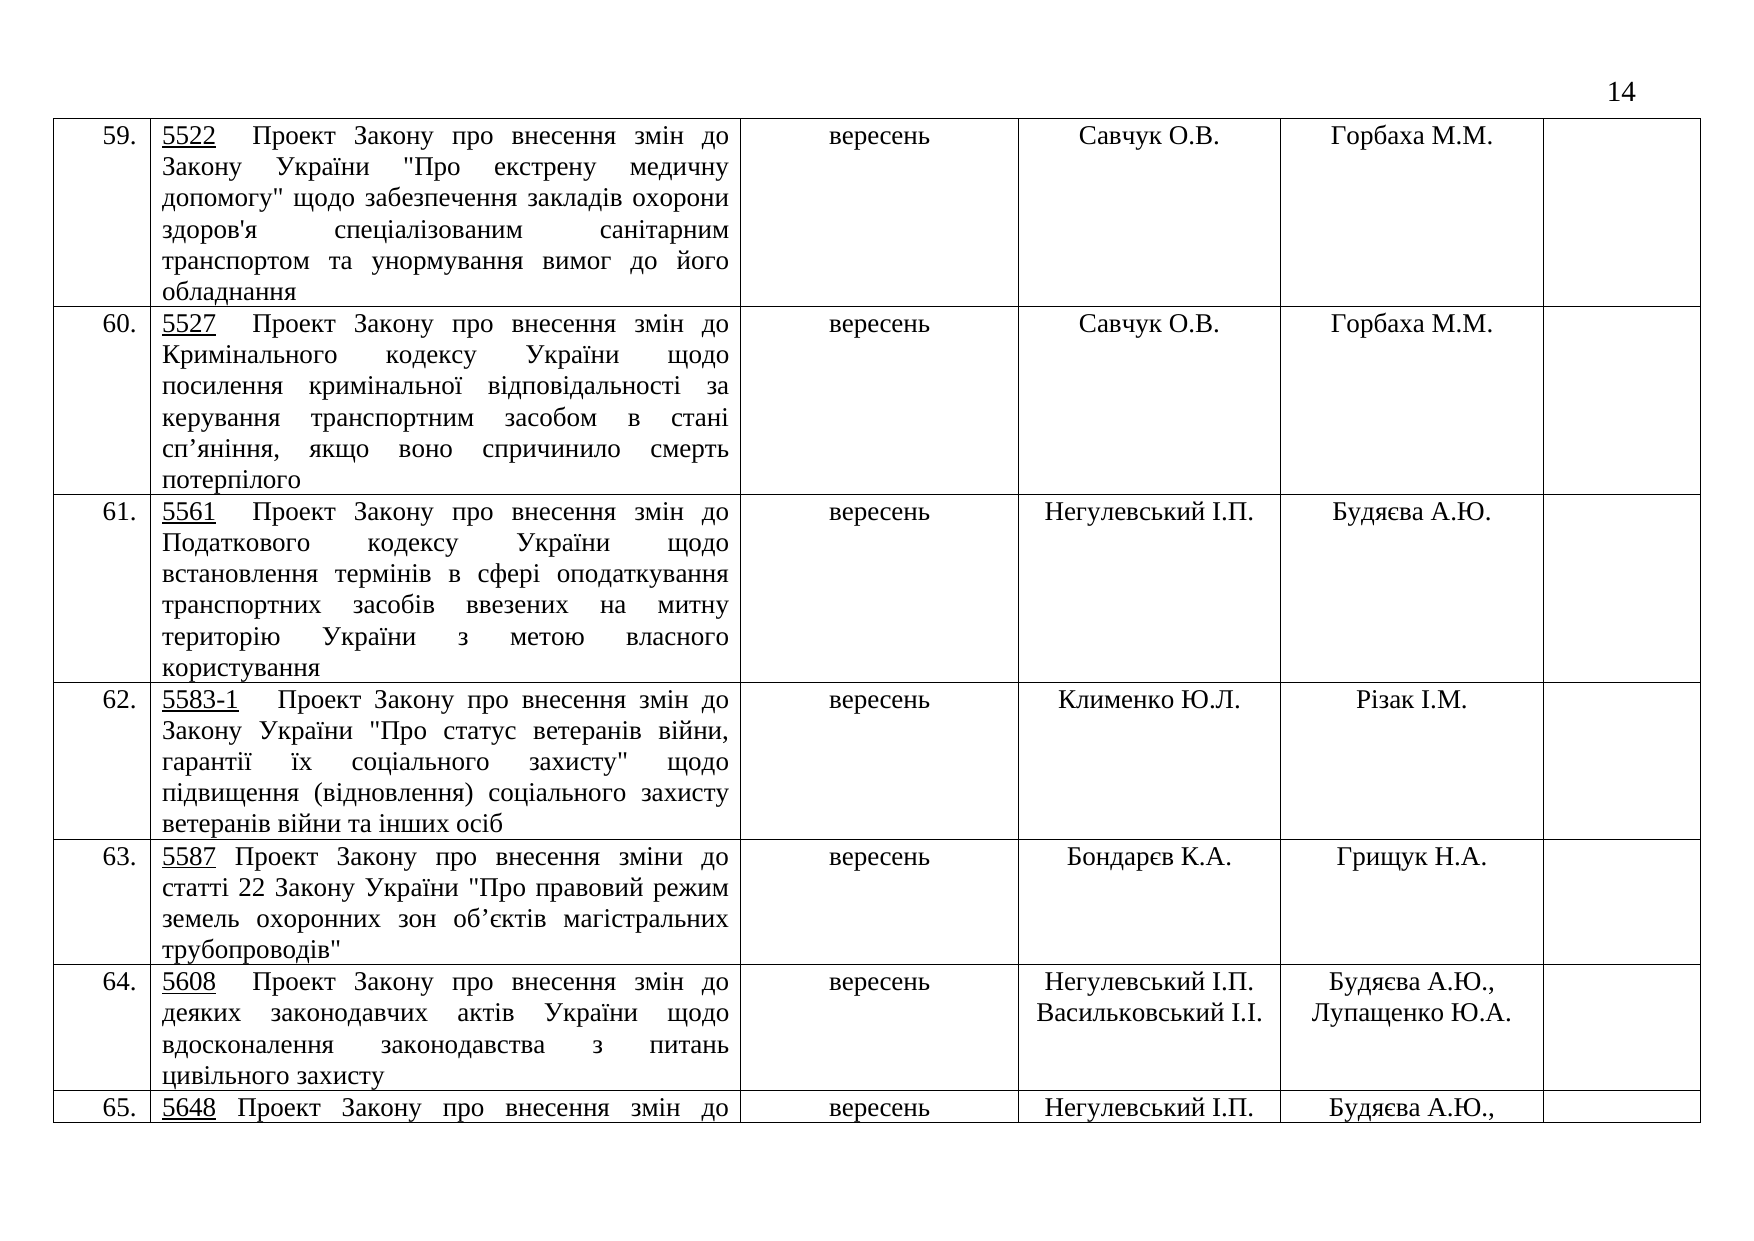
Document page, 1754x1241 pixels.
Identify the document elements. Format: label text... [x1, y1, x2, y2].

table_cell [1544, 683, 1700, 839]
table_cell [54, 683, 150, 839]
table_cell вересень [741, 119, 1018, 306]
table_cell вересень [741, 965, 1018, 1090]
table_cell 5608 Проект Закону про внесення змін до деяких законодавчих актів України щодо вдосконалення законодавства з питань цивільного захисту [151, 965, 740, 1090]
table_cell [1544, 119, 1700, 306]
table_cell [1281, 1091, 1543, 1122]
table_cell Савчук О.В. [1019, 119, 1280, 306]
table_cell [1544, 965, 1700, 1090]
table_cell Грищук Н.А. [1281, 840, 1543, 964]
table_cell 5587 Проект Закону про внесення зміни до статті 22 Закону України "Про правовий режим земель охоронних зон об’єктів магістральних трубопроводів" [151, 840, 740, 964]
table_cell [54, 1091, 150, 1122]
table_cell Негулевський І.П. [1019, 1091, 1280, 1122]
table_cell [151, 1091, 740, 1122]
table_cell вересень [741, 495, 1018, 682]
table_cell 5583-1 Проект Закону про внесення змін до Закону України "Про статус ветеранів війни, гарантії їх соціального захисту" щодо підвищення (відновлення) соціального захисту ветеранів війни та інших осіб [151, 683, 740, 839]
table_cell вересень [741, 307, 1018, 494]
table_cell [54, 307, 150, 494]
table_cell [54, 119, 150, 306]
table_cell Різак І.М. [1281, 683, 1543, 839]
table_cell Негулевський І.П. [1019, 495, 1280, 682]
table_cell Негулевський І.П. Васильковський І.І. [1019, 965, 1280, 1090]
table_cell вересень [741, 840, 1018, 964]
table_cell 5522 Проект Закону про внесення змін до Закону України "Про екстрену медичну допомогу" щодо забезпечення закладів охорони здоров'я спеціалізованим санітарним транспортом та унормування вимог до його обладнання [151, 119, 740, 306]
table_cell Савчук О.В. [1019, 307, 1280, 494]
table_cell 5527 Проект Закону про внесення змін до Кримінального кодексу України щодо посилення кримінальної відповідальності за керування транспортним засобом в стані сп’яніння, якщо воно спричинило смерть потерпілого [151, 307, 740, 494]
table_cell Клименко Ю.Л. [1019, 683, 1280, 839]
table_cell Горбаха М.М. [1281, 307, 1543, 494]
table_cell 5561 Проект Закону про внесення змін до Податкового кодексу України щодо встановлення термінів в сфері оподаткування транспортних засобів ввезених на митну територію України з метою власного користування [151, 495, 740, 682]
table_cell [54, 495, 150, 682]
table_cell Горбаха М.М. [1281, 119, 1543, 306]
table_cell [54, 965, 150, 1090]
table_cell [54, 840, 150, 964]
table_cell вересень [741, 683, 1018, 839]
table_cell вересень [741, 1091, 1018, 1122]
table_cell Будяєва А.Ю. [1281, 495, 1543, 682]
table_cell [1544, 495, 1700, 682]
table_cell [1544, 840, 1700, 964]
table_cell Будяєва А.Ю., Лупащенко Ю.А. [1281, 965, 1543, 1090]
table_cell [1544, 307, 1700, 494]
table_cell [1544, 1091, 1700, 1122]
table_cell Бондарєв К.А. [1019, 840, 1280, 964]
